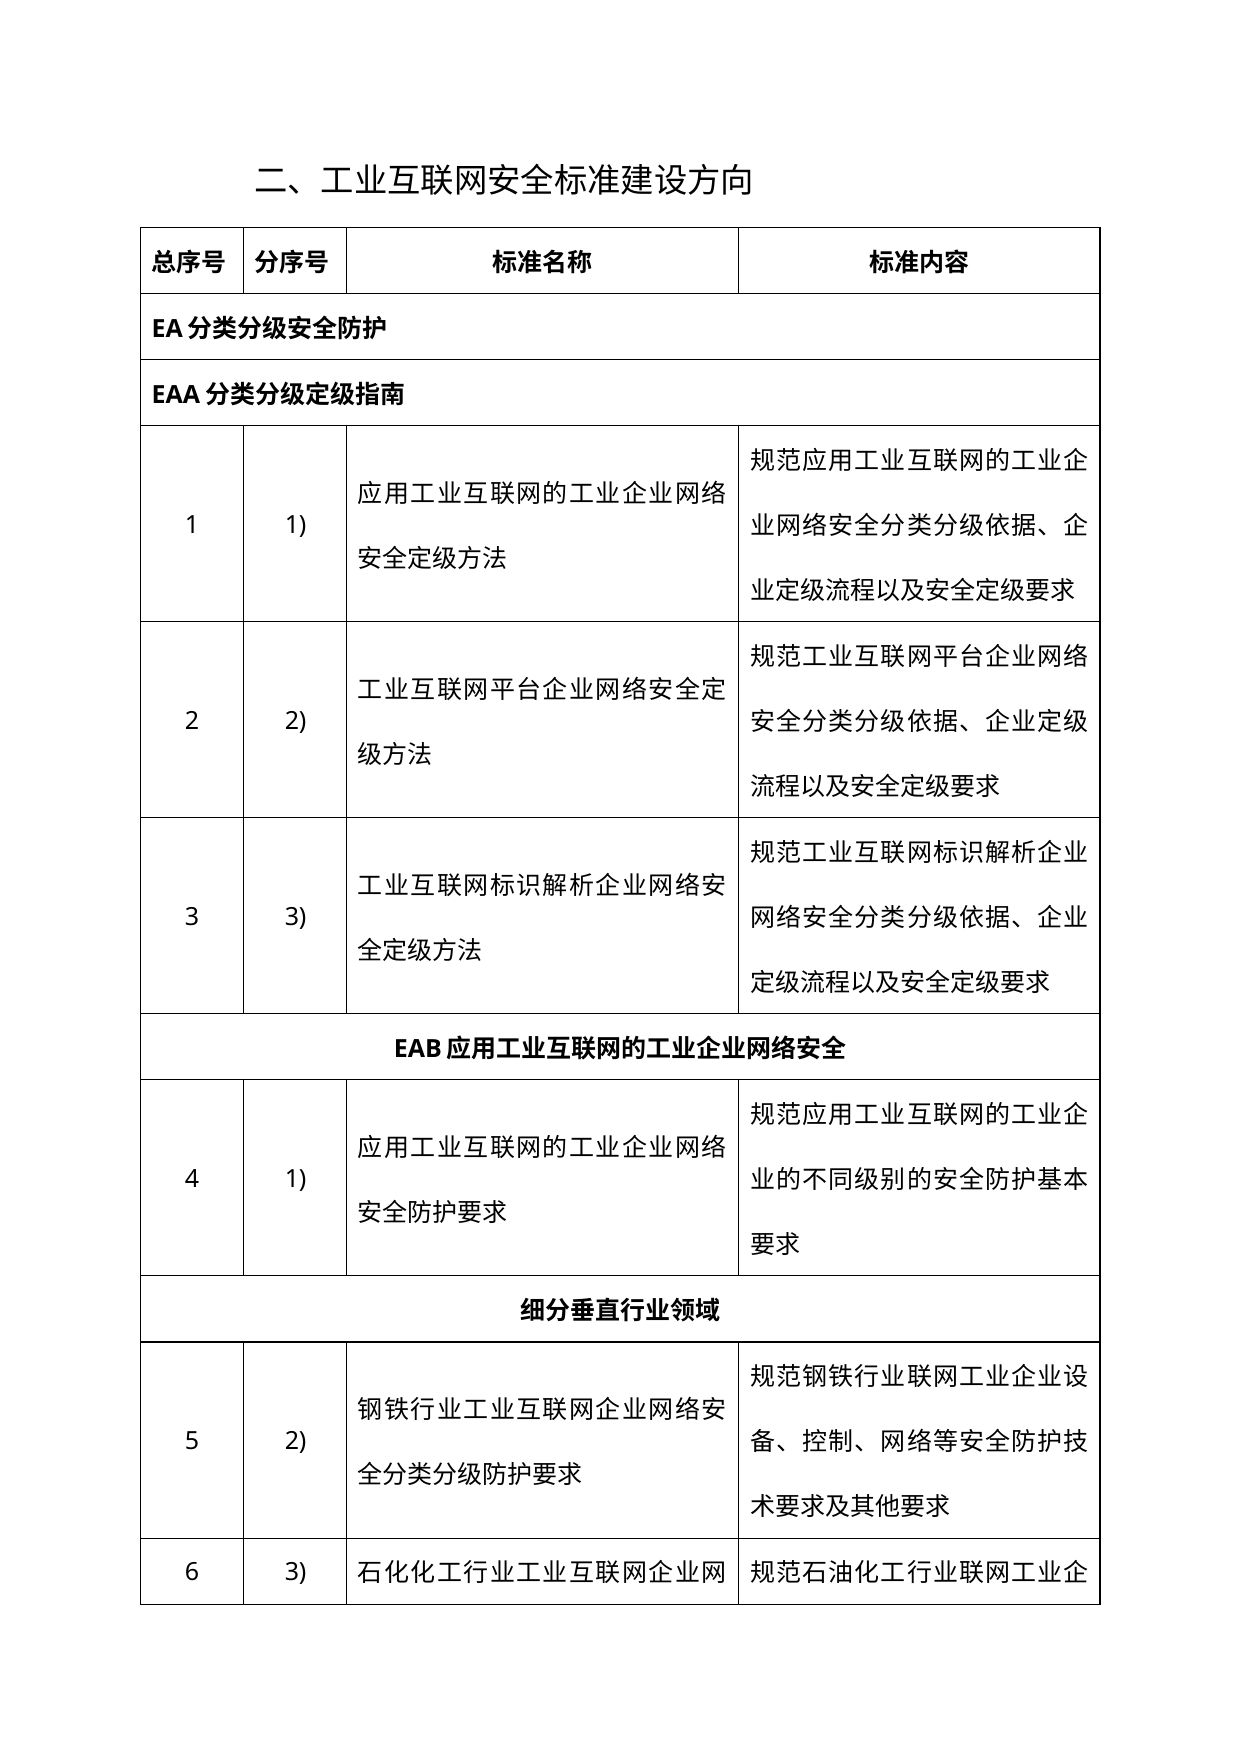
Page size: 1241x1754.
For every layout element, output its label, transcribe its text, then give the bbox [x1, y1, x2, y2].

table_cell 1 [141, 426, 243, 621]
table_cell [244, 1539, 346, 1603]
table_cell 细分垂直行业领域 [141, 1276, 1099, 1341]
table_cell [347, 1539, 738, 1603]
table_header 分序号 [244, 228, 346, 293]
text 二、工业互联网安全标准建设方向 [187, 146, 1053, 211]
table_cell 工业互联网平台企业网络安全定级方法 [347, 622, 738, 817]
table_cell [244, 426, 346, 621]
table_cell EAA分类分级定级指南 [141, 360, 1099, 425]
table_header 总序号 [141, 228, 243, 293]
table_cell 规范钢铁行业联网工业企业设备、控制、网络等安全防护技术要求及其他要求 [739, 1343, 1099, 1537]
table_cell 钢铁行业工业互联网企业网络安全分类分级防护要求 [347, 1343, 738, 1537]
table_header 标准名称 [347, 228, 738, 293]
table_cell 6 [141, 1539, 243, 1603]
table_cell 工业互联网标识解析企业网络安全定级方法 [347, 818, 738, 1013]
table_cell EAB应用工业互联网的工业企业网络安全 [141, 1014, 1099, 1079]
table_cell 2 [141, 622, 243, 817]
table_cell 规范应用工业互联网的工业企业的不同级别的安全防护基本要求 [739, 1080, 1099, 1275]
table_cell 规范应用工业互联网的工业企业网络安全分类分级依据、企业定级流程以及安全定级要求 [739, 426, 1099, 621]
table_cell 应用工业互联网的工业企业网络安全防护要求 [347, 1080, 738, 1275]
table_header 标准内容 [739, 228, 1099, 293]
table_cell 规范工业互联网标识解析企业网络安全分类分级依据、企业定级流程以及安全定级要求 [739, 818, 1099, 1013]
table_cell [244, 1343, 346, 1537]
table_cell [244, 1080, 346, 1275]
table_cell [244, 818, 346, 1013]
table_cell 规范工业互联网平台企业网络安全分类分级依据、企业定级流程以及安全定级要求 [739, 622, 1099, 817]
table_cell 应用工业互联网的工业企业网络安全定级方法 [347, 426, 738, 621]
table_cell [739, 1539, 1099, 1603]
table_cell 5 [141, 1343, 243, 1537]
table_cell 3 [141, 818, 243, 1013]
table_cell 4 [141, 1080, 243, 1275]
table_cell EA分类分级安全防护 [141, 294, 1099, 359]
table_cell [244, 622, 346, 817]
